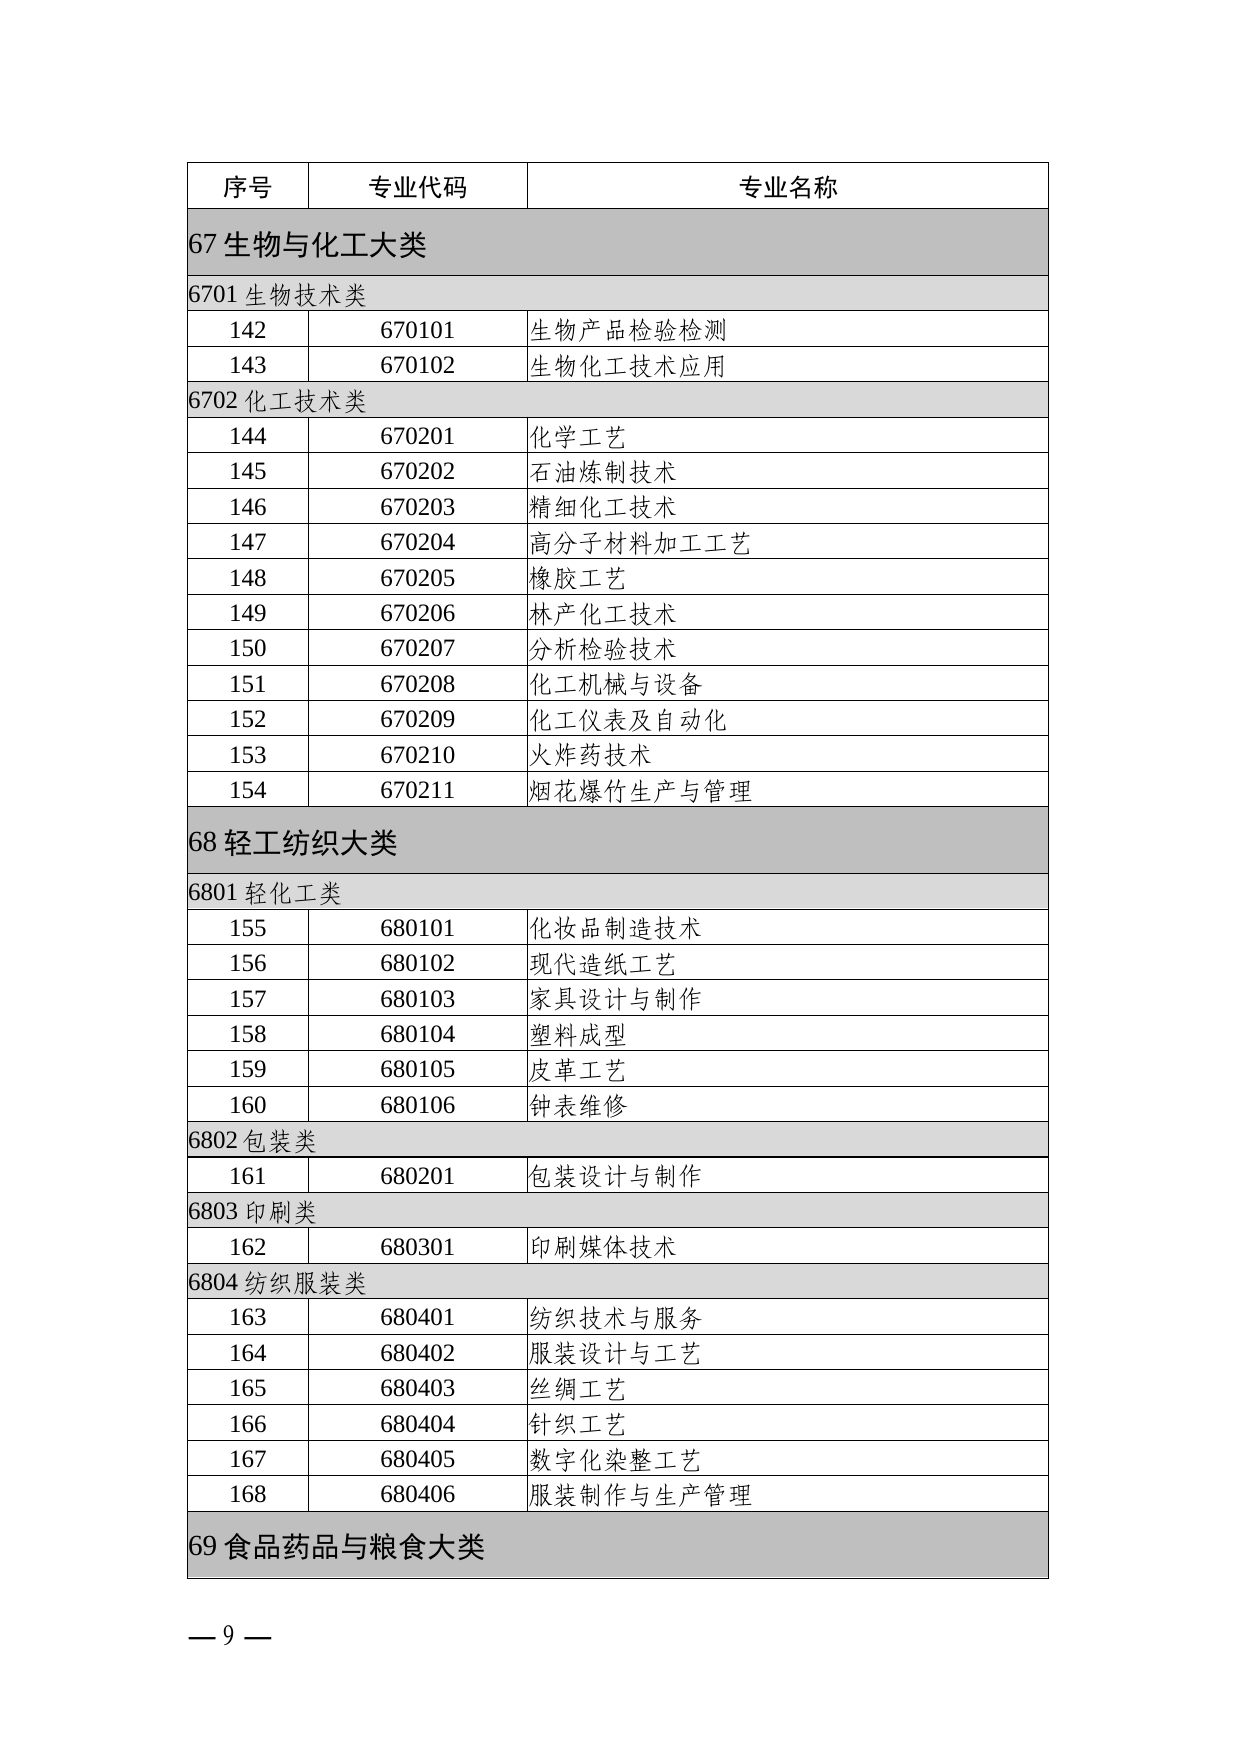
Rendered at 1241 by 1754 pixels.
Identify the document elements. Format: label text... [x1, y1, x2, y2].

table_cell 144 [188, 418, 308, 452]
table_cell 670205 [309, 559, 527, 594]
table_cell 6701生物技术类 [188, 276, 1048, 310]
table_cell 670203 [309, 489, 527, 523]
table_cell 164 [188, 1335, 308, 1369]
table_cell 150 [188, 630, 308, 664]
table_cell 火炸药技术 [528, 736, 1048, 771]
table_cell 670101 [309, 311, 527, 346]
table_cell 154 [188, 772, 308, 806]
table_cell 丝绸工艺 [528, 1370, 1048, 1404]
table_cell 针织工艺 [528, 1405, 1048, 1440]
table_cell 纺织技术与服务 [528, 1299, 1048, 1333]
table_cell 153 [188, 736, 308, 771]
table_header 专业名称 [528, 163, 1048, 208]
table_cell 680401 [309, 1299, 527, 1333]
table_cell 石油炼制技术 [528, 453, 1048, 487]
table_cell 精细化工技术 [528, 489, 1048, 523]
table_cell 印刷媒体技术 [528, 1228, 1048, 1263]
table_cell 化学工艺 [528, 418, 1048, 452]
table_cell 670102 [309, 347, 527, 381]
table_cell 680101 [309, 910, 527, 944]
table_cell 148 [188, 559, 308, 594]
table_cell 149 [188, 595, 308, 629]
table_cell 680402 [309, 1335, 527, 1369]
table_cell 化妆品制造技术 [528, 910, 1048, 944]
table_cell 670201 [309, 418, 527, 452]
table_cell 680405 [309, 1441, 527, 1475]
table_cell 142 [188, 311, 308, 346]
table_cell 6702化工技术类 [188, 382, 1048, 417]
table_cell 680301 [309, 1228, 527, 1263]
table_cell 156 [188, 945, 308, 979]
table_cell 145 [188, 453, 308, 487]
table_cell 680403 [309, 1370, 527, 1404]
table_cell 林产化工技术 [528, 595, 1048, 629]
table_cell 服装制作与生产管理 [528, 1476, 1048, 1511]
table_cell 163 [188, 1299, 308, 1333]
table_cell 67生物与化工大类 [188, 209, 1048, 275]
table_cell 670208 [309, 666, 527, 700]
table_cell 塑料成型 [528, 1016, 1048, 1050]
table_cell 69食品药品与粮食大类 [188, 1512, 1048, 1577]
table_cell 现代造纸工艺 [528, 945, 1048, 979]
table_cell 6801轻化工类 [188, 874, 1048, 908]
table_cell 167 [188, 1441, 308, 1475]
table_cell 670211 [309, 772, 527, 806]
table_cell 155 [188, 910, 308, 944]
table_cell 161 [188, 1158, 308, 1192]
table_cell 数字化染整工艺 [528, 1441, 1048, 1475]
table_cell 化工机械与设备 [528, 666, 1048, 700]
table_cell 服装设计与工艺 [528, 1335, 1048, 1369]
table_cell 680406 [309, 1476, 527, 1511]
table_cell 化工仪表及自动化 [528, 701, 1048, 735]
table_cell 分析检验技术 [528, 630, 1048, 664]
table_cell 160 [188, 1087, 308, 1121]
table_cell 159 [188, 1051, 308, 1086]
table_cell 680104 [309, 1016, 527, 1050]
table_cell 包装设计与制作 [528, 1158, 1048, 1192]
table_cell 670209 [309, 701, 527, 735]
table_cell 158 [188, 1016, 308, 1050]
table_cell 680105 [309, 1051, 527, 1086]
table_cell 670204 [309, 524, 527, 558]
table_cell 146 [188, 489, 308, 523]
table_cell 皮革工艺 [528, 1051, 1048, 1086]
table_cell 橡胶工艺 [528, 559, 1048, 594]
table_cell 670206 [309, 595, 527, 629]
table_cell 680103 [309, 980, 527, 1015]
table_cell 670210 [309, 736, 527, 771]
table_cell 家具设计与制作 [528, 980, 1048, 1015]
table_cell 165 [188, 1370, 308, 1404]
table_cell 6804纺织服装类 [188, 1264, 1048, 1298]
table_cell 6803印刷类 [188, 1193, 1048, 1227]
table_cell 147 [188, 524, 308, 558]
table_cell 143 [188, 347, 308, 381]
table_cell 高分子材料加工工艺 [528, 524, 1048, 558]
table_cell 157 [188, 980, 308, 1015]
table_cell 168 [188, 1476, 308, 1511]
table_cell 68轻工纺织大类 [188, 807, 1048, 873]
table_header 专业代码 [309, 163, 527, 208]
table_cell 680106 [309, 1087, 527, 1121]
table_cell 生物化工技术应用 [528, 347, 1048, 381]
table_cell 151 [188, 666, 308, 700]
table_cell 680404 [309, 1405, 527, 1440]
table_cell 生物产品检验检测 [528, 311, 1048, 346]
table_cell 670207 [309, 630, 527, 664]
table_cell 钟表维修 [528, 1087, 1048, 1121]
table_cell 烟花爆竹生产与管理 [528, 772, 1048, 806]
table_cell 680102 [309, 945, 527, 979]
table_header 序号 [188, 163, 308, 208]
table_cell 166 [188, 1405, 308, 1440]
table_cell 162 [188, 1228, 308, 1263]
table_cell 6802包装类 [188, 1122, 1048, 1156]
table_cell 670202 [309, 453, 527, 487]
table_cell 152 [188, 701, 308, 735]
table_cell 680201 [309, 1158, 527, 1192]
